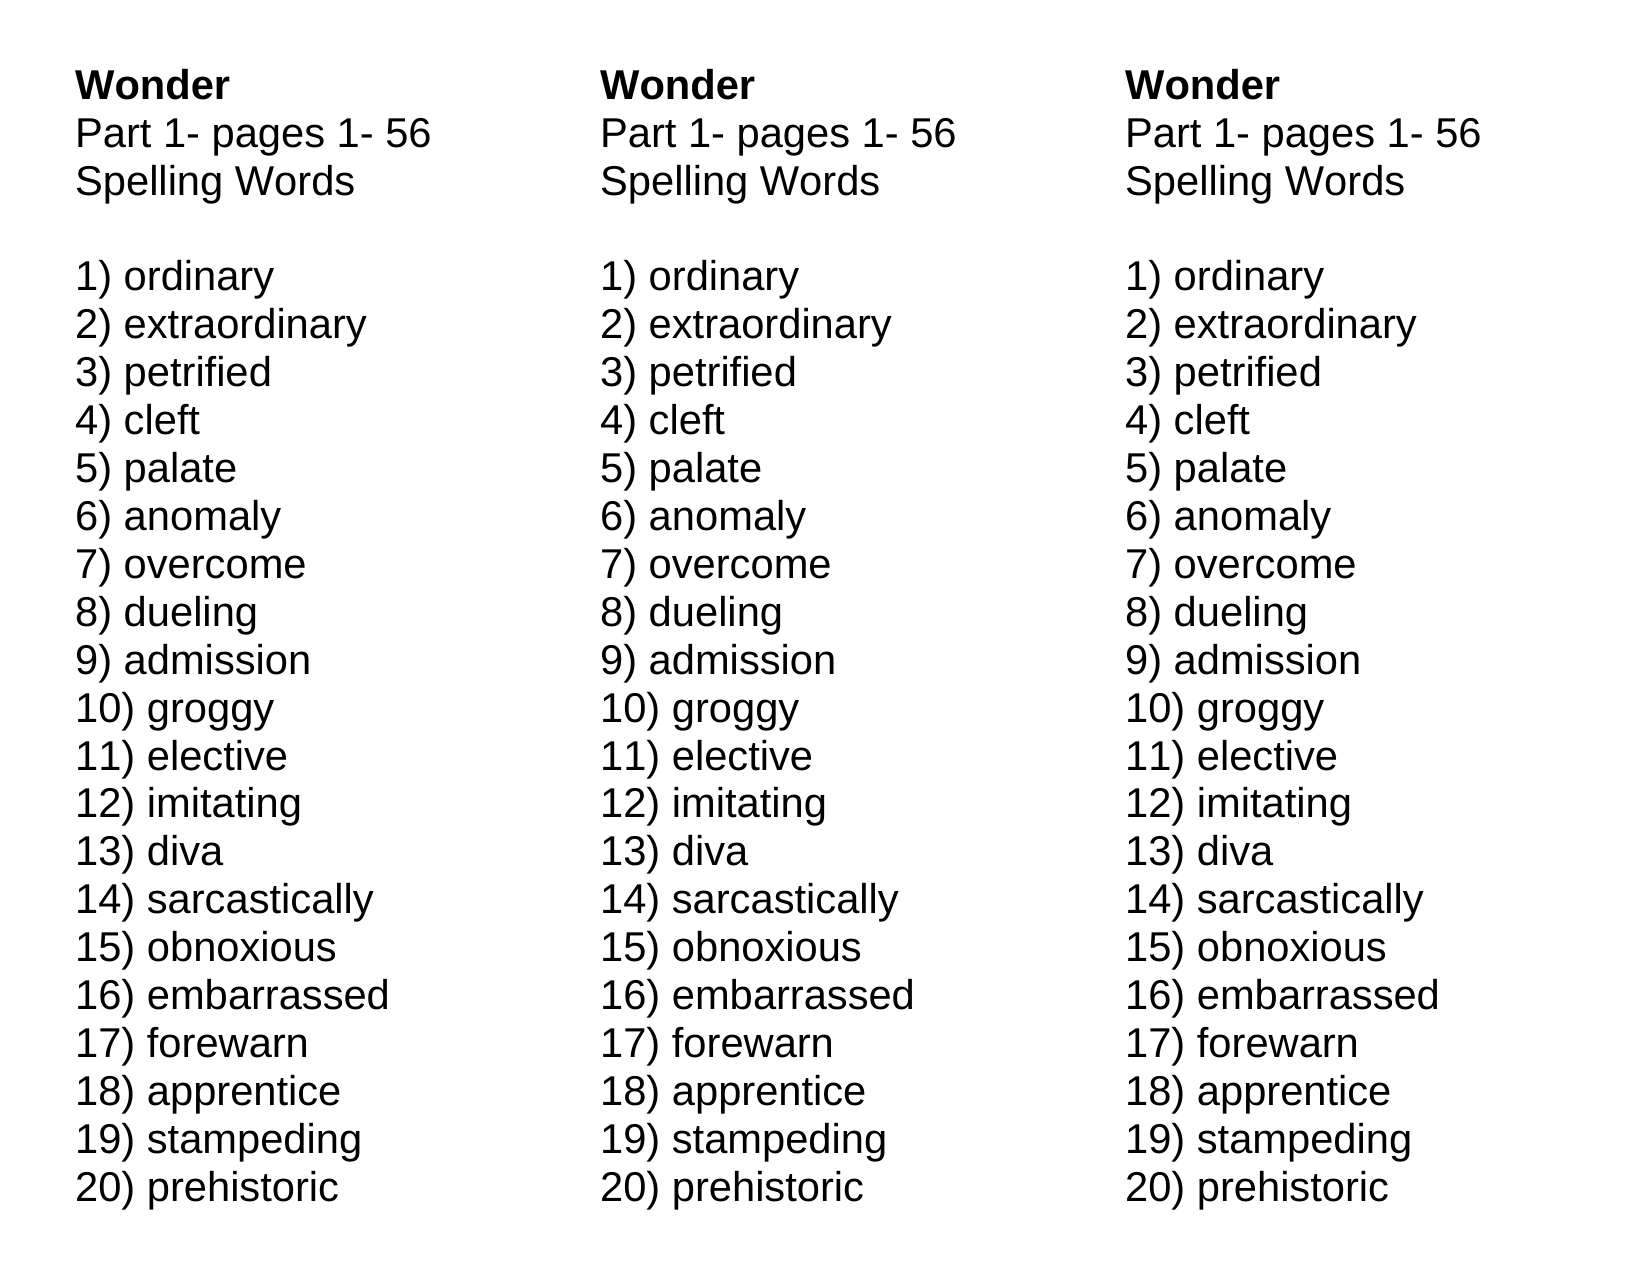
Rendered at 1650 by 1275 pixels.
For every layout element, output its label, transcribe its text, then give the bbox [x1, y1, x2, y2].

text 6) anomaly [1125, 491, 1575, 539]
text 5) palate [1125, 443, 1575, 491]
text 19) stampeding [1125, 1114, 1575, 1162]
text 15) obnoxious [75, 922, 525, 970]
text 12) imitating [600, 779, 1050, 827]
text 1) ordinary [600, 252, 1050, 299]
text 5) palate [75, 443, 525, 491]
text 17) forewarn [75, 1018, 525, 1066]
text 17) forewarn [600, 1018, 1050, 1066]
text 2) extraordinary [600, 299, 1050, 347]
text Wonder [600, 60, 1050, 108]
text 14) sarcastically [75, 874, 525, 922]
text 1) ordinary [75, 252, 525, 299]
text 16) embarrassed [1125, 970, 1575, 1018]
text 3) petrified [75, 347, 525, 395]
text 6) anomaly [75, 491, 525, 539]
text 13) diva [75, 827, 525, 874]
text 11) elective [600, 731, 1050, 779]
text 9) admission [1125, 635, 1575, 683]
text 17) forewarn [1125, 1018, 1575, 1066]
text 16) embarrassed [75, 970, 525, 1018]
text 10) groggy [1125, 683, 1575, 731]
text 20) prehistoric [600, 1162, 1050, 1210]
text Wonder [75, 60, 525, 108]
text 12) imitating [75, 779, 525, 827]
text 8) dueling [1125, 587, 1575, 635]
text Part 1- pages 1- 56 [600, 108, 1050, 156]
text 4) cleft [75, 395, 525, 443]
text Spelling Words [75, 156, 525, 204]
text 7) overcome [600, 539, 1050, 587]
text 6) anomaly [600, 491, 1050, 539]
text Wonder [1125, 60, 1575, 108]
text 14) sarcastically [600, 874, 1050, 922]
text 11) elective [75, 731, 525, 779]
text 20) prehistoric [75, 1162, 525, 1210]
text 16) embarrassed [600, 970, 1050, 1018]
text 4) cleft [1125, 395, 1575, 443]
text 13) diva [1125, 827, 1575, 874]
text Part 1- pages 1- 56 [1125, 108, 1575, 156]
text 7) overcome [1125, 539, 1575, 587]
text 15) obnoxious [600, 922, 1050, 970]
text 5) palate [600, 443, 1050, 491]
text 11) elective [1125, 731, 1575, 779]
text 8) dueling [600, 587, 1050, 635]
text 19) stampeding [75, 1114, 525, 1162]
text 2) extraordinary [1125, 299, 1575, 347]
text 4) cleft [600, 395, 1050, 443]
text 7) overcome [75, 539, 525, 587]
text 9) admission [600, 635, 1050, 683]
text 10) groggy [75, 683, 525, 731]
text Spelling Words [1125, 156, 1575, 204]
text Spelling Words [600, 156, 1050, 204]
text 3) petrified [1125, 347, 1575, 395]
text 2) extraordinary [75, 299, 525, 347]
text 18) apprentice [1125, 1066, 1575, 1114]
text 18) apprentice [600, 1066, 1050, 1114]
text 9) admission [75, 635, 525, 683]
text 10) groggy [600, 683, 1050, 731]
text 3) petrified [600, 347, 1050, 395]
text 20) prehistoric [1125, 1162, 1575, 1210]
text 15) obnoxious [1125, 922, 1575, 970]
text 14) sarcastically [1125, 874, 1575, 922]
text 18) apprentice [75, 1066, 525, 1114]
text 12) imitating [1125, 779, 1575, 827]
text 13) diva [600, 827, 1050, 874]
text 1) ordinary [1125, 252, 1575, 299]
text 8) dueling [75, 587, 525, 635]
text Part 1- pages 1- 56 [75, 108, 525, 156]
text 19) stampeding [600, 1114, 1050, 1162]
